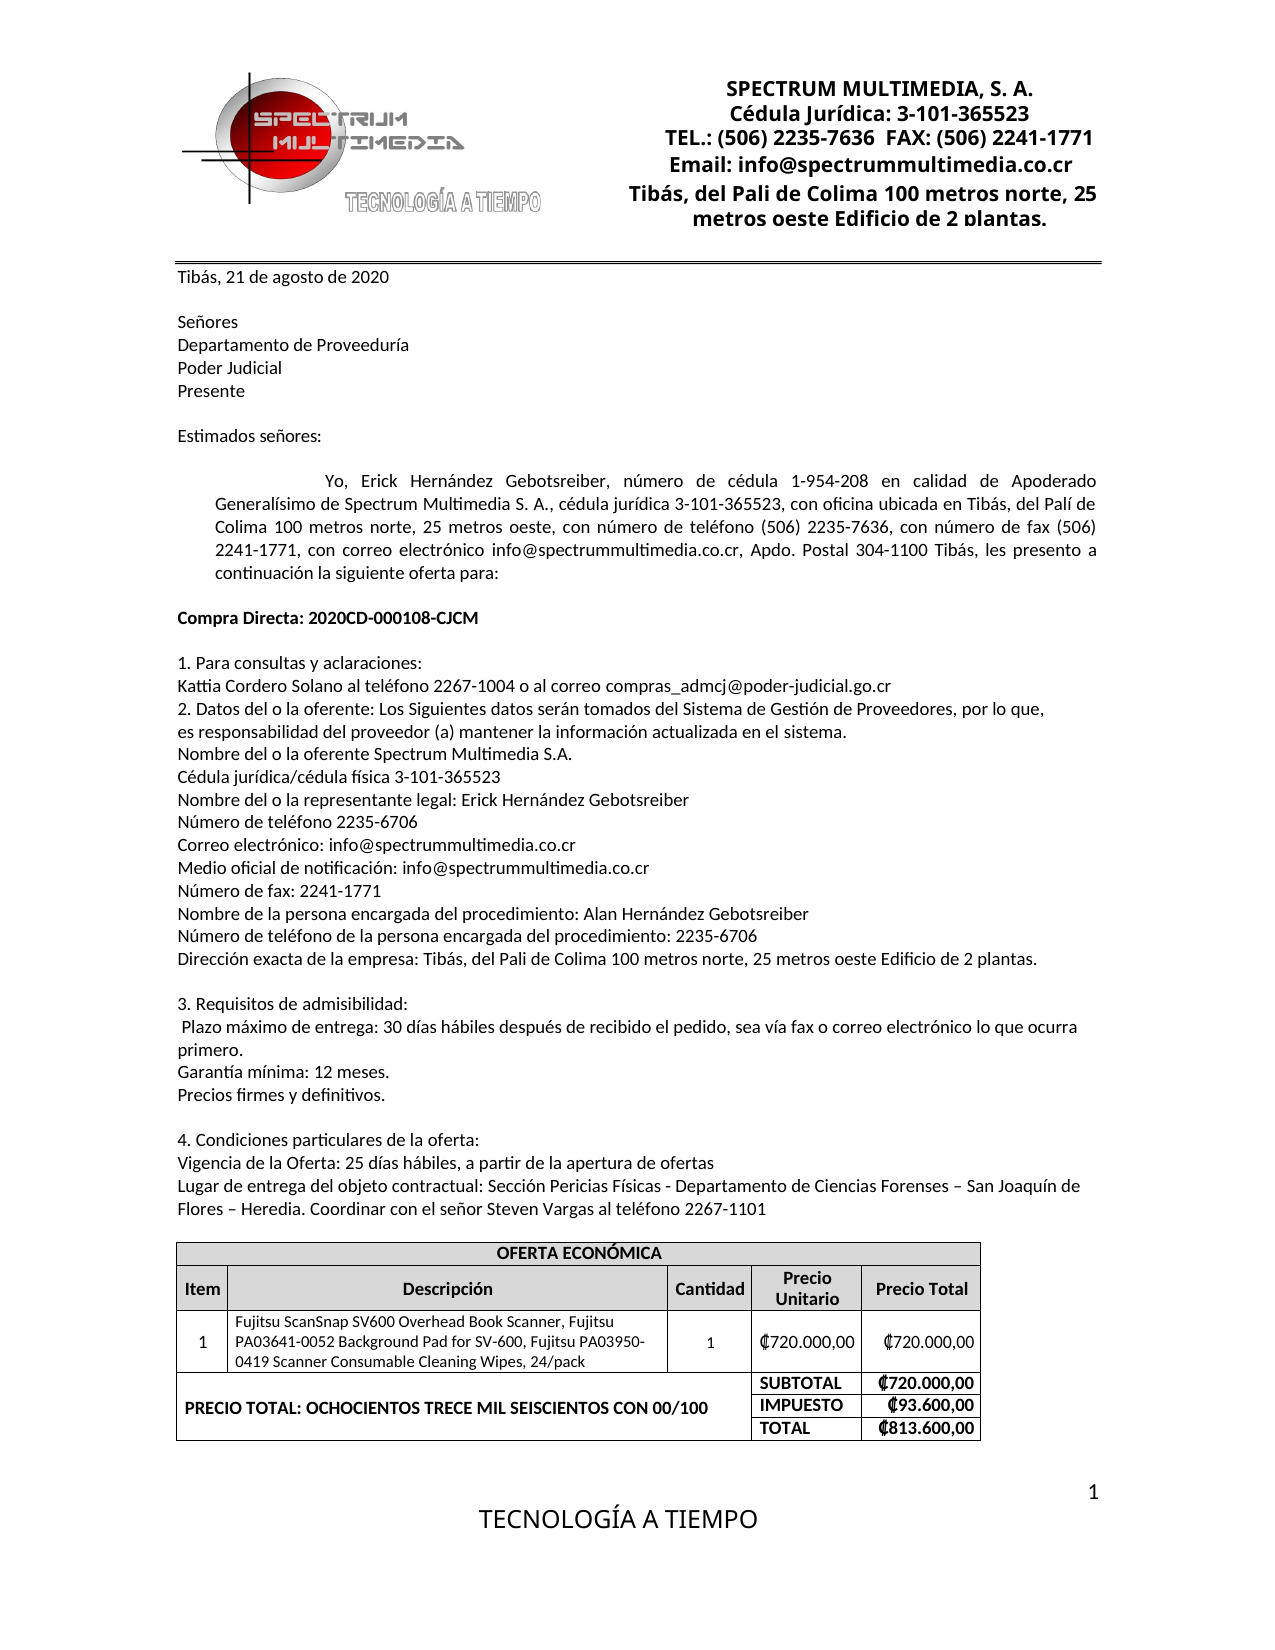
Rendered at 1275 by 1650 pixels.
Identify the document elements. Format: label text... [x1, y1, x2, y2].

table_cell ₡93.600,00 [862, 1395, 980, 1417]
table_header OFERTA ECONÓMICA [177, 1243, 980, 1265]
table_cell ₡720.000,00 [862, 1373, 980, 1394]
table_cell ₡720.000,00 [862, 1311, 980, 1372]
text Garantía mínima: 12 meses. Precios firmes y definitivos. [177, 1061, 443, 1106]
text Dirección exacta de la empresa: Tibás, del Pali de Colima 100 metros norte, 25 metros oeste Edificio de 2 plantas. [177, 947, 1275, 970]
table_cell PRECIO TOTAL: OCHOCIENTOS TRECE MIL SEISCIENTOS CON 00/100 [177, 1373, 751, 1440]
table_cell IMPUESTO [752, 1395, 861, 1417]
text Nombre de la persona encargada del procedimiento: Alan Hernández Gebotsreiber Número de teléfono de la persona encargada del procedimiento: 2235-6706 [177, 902, 870, 947]
table_cell Precio Unitario [752, 1266, 861, 1310]
text Tibás, 21 de agosto de 2020 [177, 265, 1275, 288]
subtitle Compra Directa: 2020CD-000108-CJCM [177, 606, 1275, 629]
picture [181, 72, 473, 212]
table_cell 1 [177, 1311, 227, 1372]
table_cell Descripción [228, 1266, 667, 1310]
text Presente Estimados señores: [177, 379, 324, 447]
list Condiciones particulares de la oferta: [177, 1128, 1275, 1151]
text Departamento de Proveeduría Poder Judicial [177, 333, 443, 379]
text Correo electrónico: info@spectrummultimedia.co.cr [177, 834, 1275, 856]
text Vigencia de la Oferta: 25 días hábiles, a partir de la apertura de ofertas [177, 1151, 1275, 1174]
list Para consultas y aclaraciones: [177, 652, 1275, 674]
table_cell 1 [668, 1311, 751, 1372]
table_cell ₡720.000,00 [752, 1311, 861, 1372]
table_cell Cantidad [668, 1266, 751, 1310]
text Lugar de entrega del objeto contractual: Sección Pericias Físicas - Departamento de Ciencias Forenses – San Joaquín de Flores – Heredia. Coordinar con el señor Steven Vargas al teléfono 2267-1101 [177, 1174, 1125, 1219]
text Nombre del o la representante legal: Erick Hernández Gebotsreiber Número de teléfono 2235-6706 [177, 788, 711, 834]
text Kattia Cordero Solano al teléfono 2267-1004 o al correo compras_admcj@poder-judicial.go.cr [177, 674, 1275, 697]
text Medio oficial de notificación: info@spectrummultimedia.co.cr Número de fax: 2241-1771 [177, 856, 711, 902]
list Datos del o la oferente: Los Siguientes datos serán tomados del Sistema de Gestión de Proveedores, por lo que, es responsabilidad del proveedor (a) mantener la información actualizada en el sistema. [177, 697, 1061, 743]
list Requisitos de admisibilidad: [177, 992, 1275, 1015]
table_cell Fujitsu ScanSnap SV600 Overhead Book Scanner, Fujitsu PA03641-0052 Background Pad for SV-600, Fujitsu PA03950- 0419 Scanner Consumable Cleaning Wipes, 24/pack [228, 1311, 667, 1372]
text Yo, Erick Hernández Gebotsreiber, número de cédula 1-954-208 en calidad de Apoderado Generalísimo de Spectrum Multimedia S. A., cédula jurídica 3-101-365523, con oficina ubicada en Tibás, del Palí de Colima 100 metros norte, 25 metros oeste, con número de teléfono (506) 2235-7636, con número de fax (506) 2241-1771, con correo electrónico info@spectrummultimedia.co.cr, Apdo. Postal 304-1100 Tibás, les presento a continuación la siguiente oferta para: [215, 470, 1097, 584]
table_cell TOTAL [752, 1418, 861, 1440]
table_cell Item [177, 1266, 227, 1310]
text Plazo máximo de entrega: 30 días hábiles después de recibido el pedido, sea vía fax o correo electrónico lo que ocurra primero. [177, 1015, 1125, 1061]
text Nombre del o la oferente Spectrum Multimedia S.A. Cédula jurídica/cédula física 3-101-365523 [177, 743, 623, 788]
table_cell ₡813.600,00 [862, 1418, 980, 1440]
table_cell Precio Total [862, 1266, 980, 1310]
text Señores [177, 310, 1275, 333]
picture [476, 191, 541, 212]
table_cell SUBTOTAL [752, 1373, 861, 1394]
